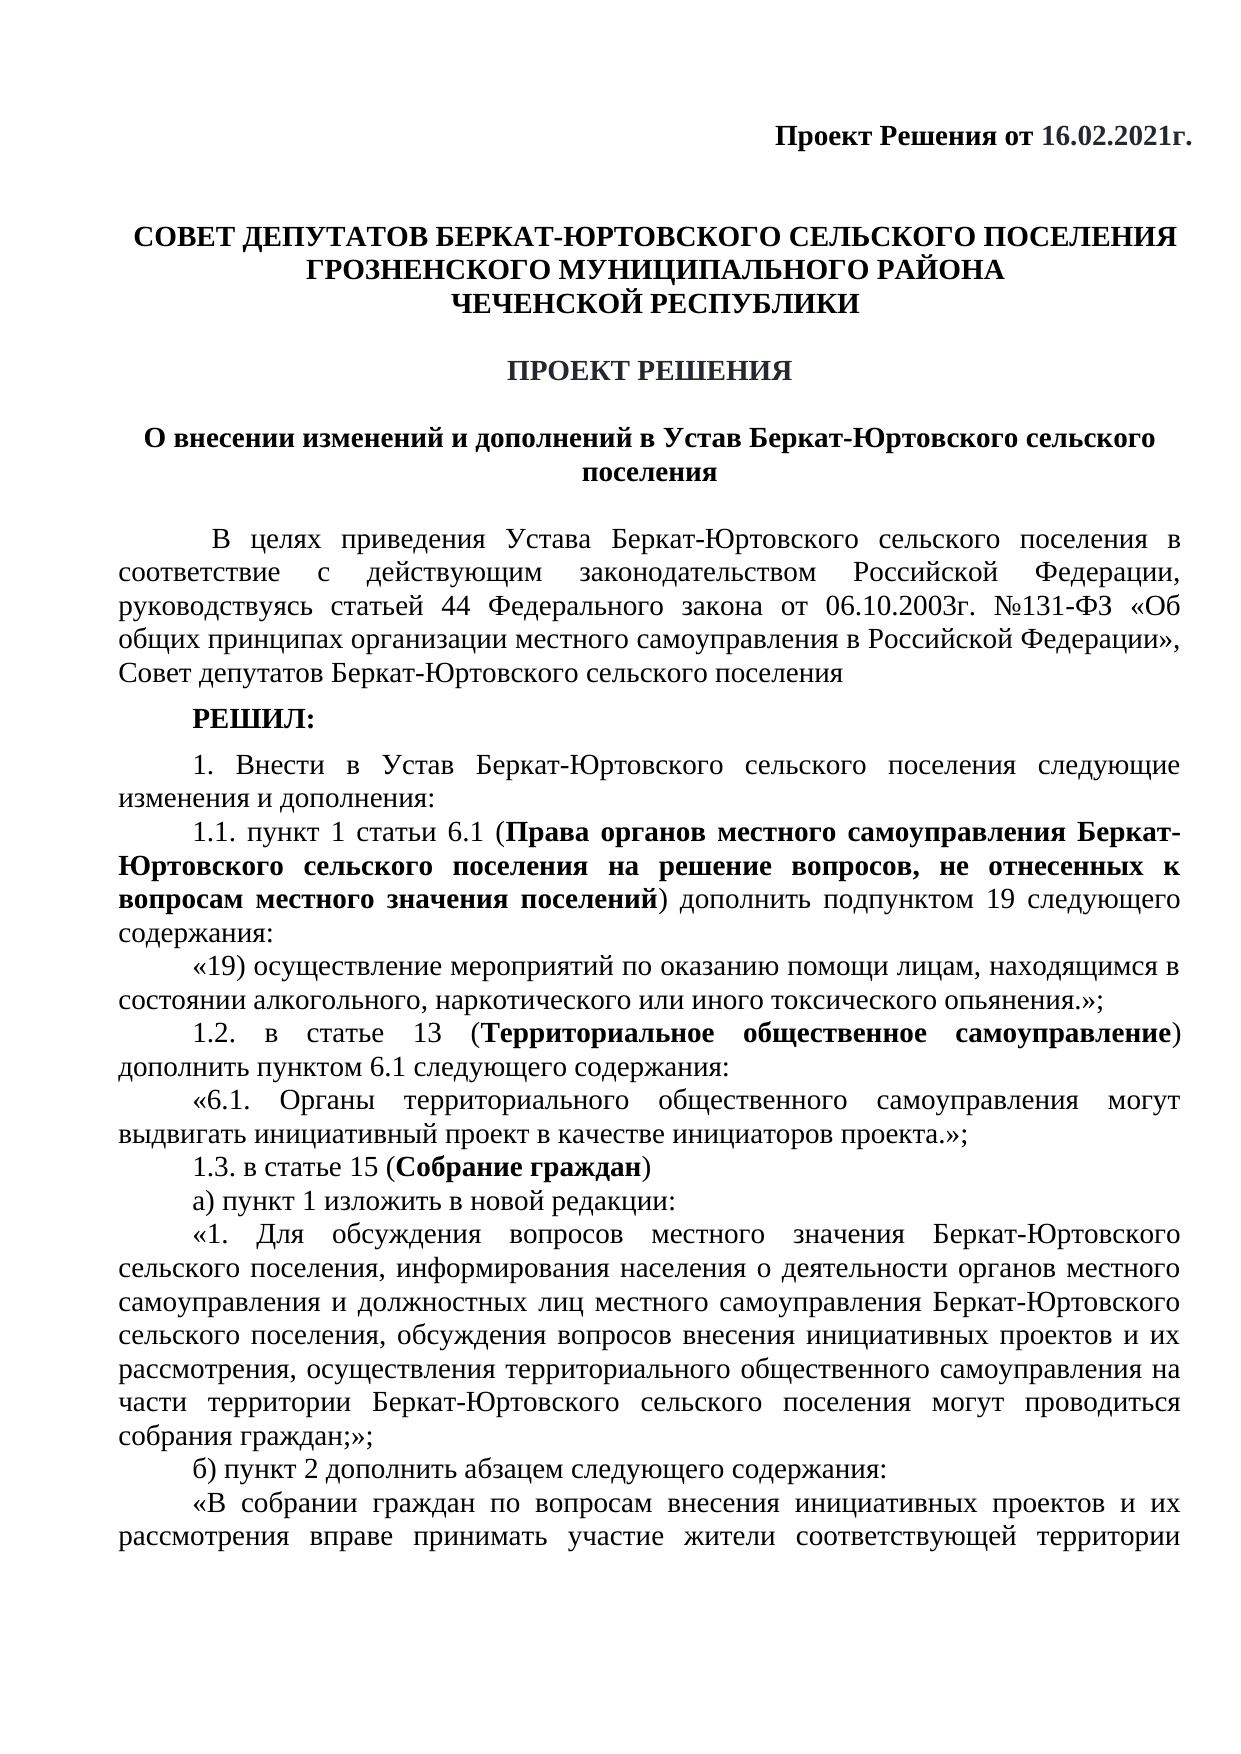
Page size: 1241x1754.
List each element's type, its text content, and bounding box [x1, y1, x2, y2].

text СОВЕТ ДЕПУТАТОВ БЕРКАТ-ЮРТОВСКОГО СЕЛЬСКОГО ПОСЕЛЕНИЯ [118, 219, 1192, 252]
text О внесении изменений и дополнений в Устав Беркат-Юртовского сельского поселения [118, 420, 1181, 487]
text Проект Решения от 16.02.2021г. [118, 118, 1192, 152]
text 1.3. в статье 15 (Собрание граждан) [118, 1149, 1181, 1183]
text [118, 1485, 1181, 1552]
text «6.1. Органы территориального общественного самоуправления могут выдвигать инициативный проект в качестве инициаторов проекта.»; [118, 1082, 1181, 1149]
text ГРОЗНЕНСКОГО МУНИЦИПАЛЬНОГО РАЙОНА [118, 252, 1192, 286]
text ЧЕЧЕНСКОЙ РЕСПУБЛИКИ [118, 286, 1192, 319]
text ПРОЕКТ РЕШЕНИЯ [118, 353, 1181, 387]
text 1.1. пункт 1 статьи 6.1 (Права органов местного самоуправления Беркат-Юртовского сельского поселения на решение вопросов, не отнесенных к вопросам местного значения поселений) дополнить подпунктом 19 следующего содержания: [118, 814, 1181, 948]
text а) пункт 1 изложить в новой редакции: [118, 1183, 1181, 1217]
text 1.2. в статье 13 (Территориальное общественное самоуправление) дополнить пунктом 6.1 следующего содержания: [118, 1015, 1181, 1082]
text «1. Для обсуждения вопросов местного значения Беркат-Юртовского сельского поселения, информирования населения о деятельности органов местного самоуправления и должностных лиц местного самоуправления Беркат-Юртовского сельского поселения, обсуждения вопросов внесения инициативных проектов и их рассмотрения, осуществления территориального общественного самоуправления на части территории Беркат-Юртовского сельского поселения могут проводиться собрания граждан;»; [118, 1217, 1181, 1451]
text «19) осуществление мероприятий по оказанию помощи лицам, находящимся в состоянии алкогольного, наркотического или иного токсического опьянения.»; [118, 948, 1181, 1015]
text В целях приведения Устава Беркат-Юртовского сельского поселения в соответствие с действующим законодательством Российской Федерации, руководствуясь статьей 44 Федерального закона от 06.10.2003г. №131-ФЗ «Об общих принципах организации местного самоуправления в Российской Федерации», Совет депутатов Беркат-Юртовского сельского поселения [118, 521, 1181, 688]
text б) пункт 2 дополнить абзацем следующего содержания: [118, 1451, 1181, 1485]
text 1. Внести в Устав Беркат-Юртовского сельского поселения следующие изменения и дополнения: [118, 747, 1181, 814]
text РЕШИЛ: [118, 701, 1181, 734]
